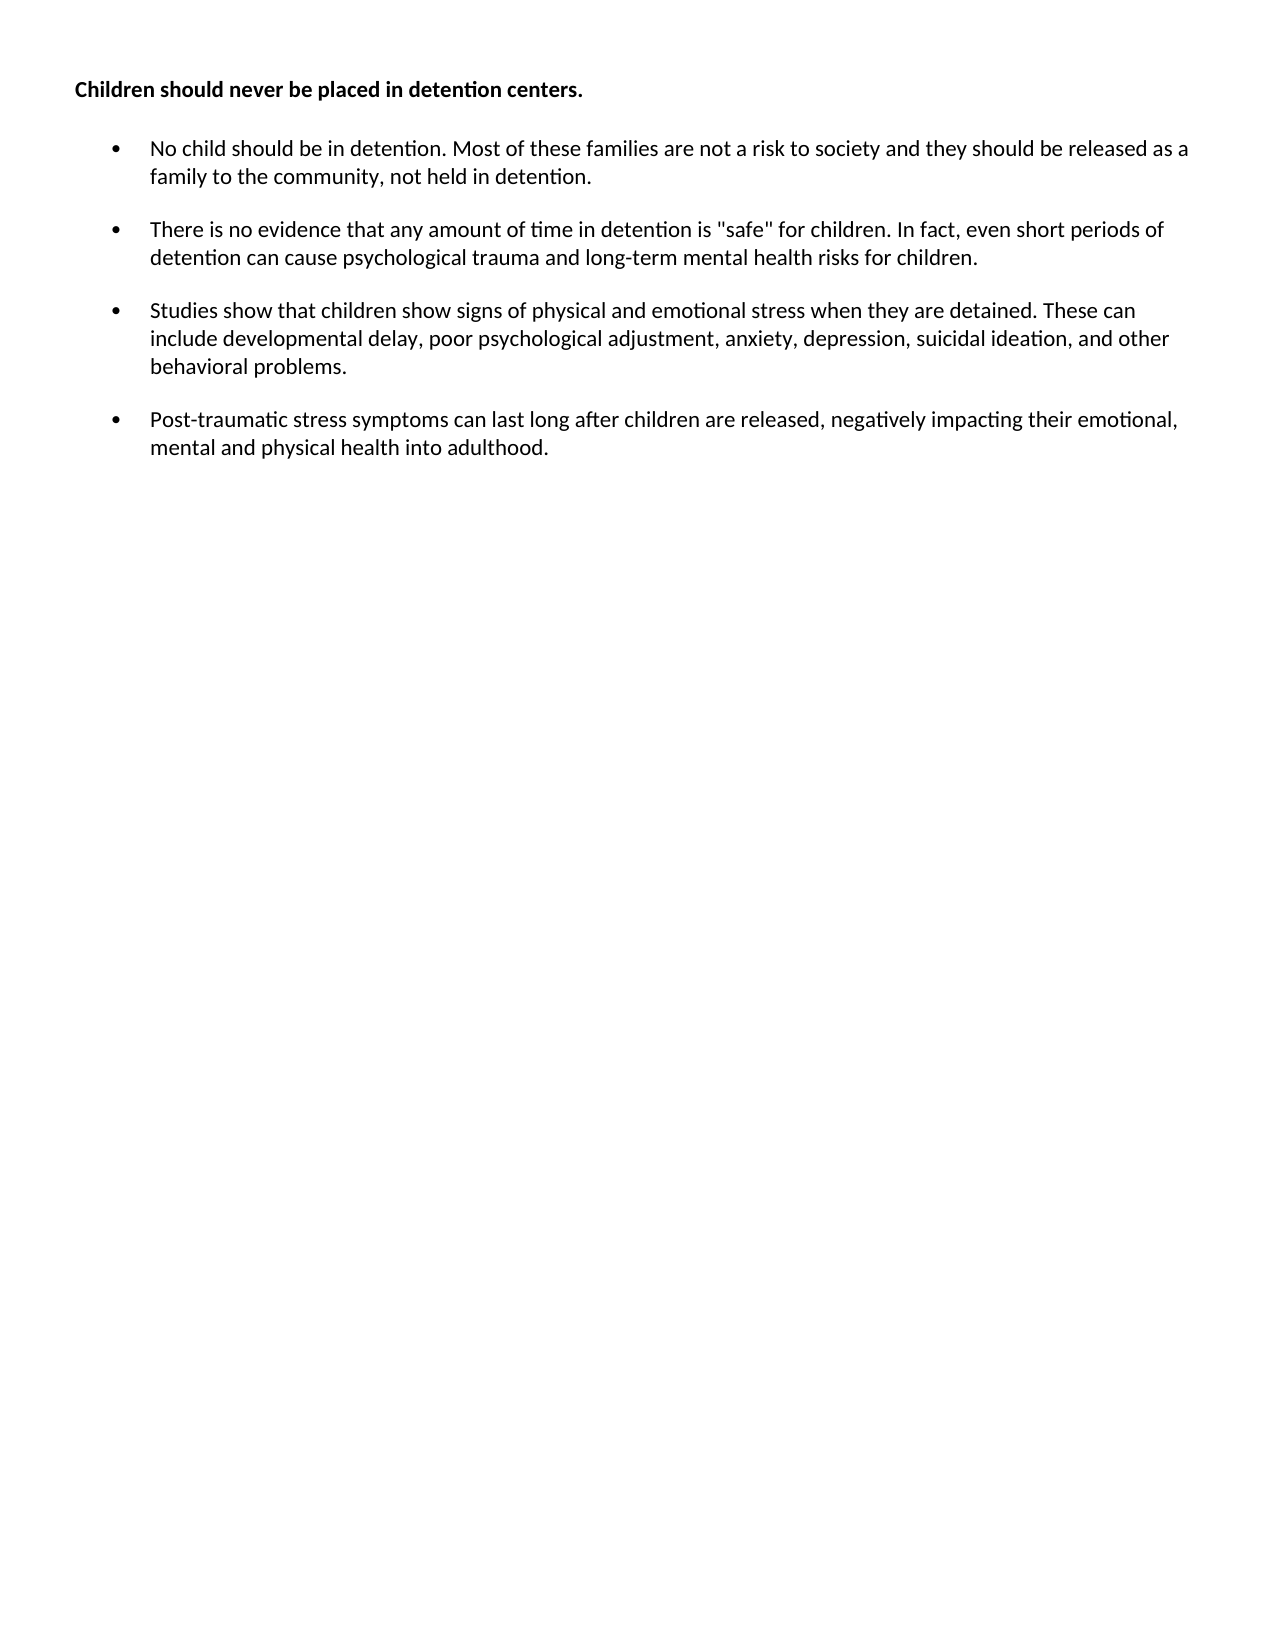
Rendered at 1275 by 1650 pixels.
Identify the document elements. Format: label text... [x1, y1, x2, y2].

list There is no evidence that any amount of time in detention is "safe" for children. In fact, even short periods of detention can cause psychological trauma and long-term mental health risks for children. [112, 215, 1200, 271]
list Post-traumatic stress symptoms can last long after children are released, negatively impacting their emotional, mental and physical health into adulthood. [112, 406, 1200, 462]
list Studies show that children show signs of physical and emotional stress when they are detained. These can include developmental delay, poor psychological adjustment, anxiety, depression, suicidal ideation, and other behavioral problems. [112, 296, 1200, 381]
text Children should never be placed in detention centers. [75, 75, 1200, 103]
list No child should be in detention. Most of these families are not a risk to society and they should be released as a family to the community, not held in detention. [112, 134, 1200, 190]
